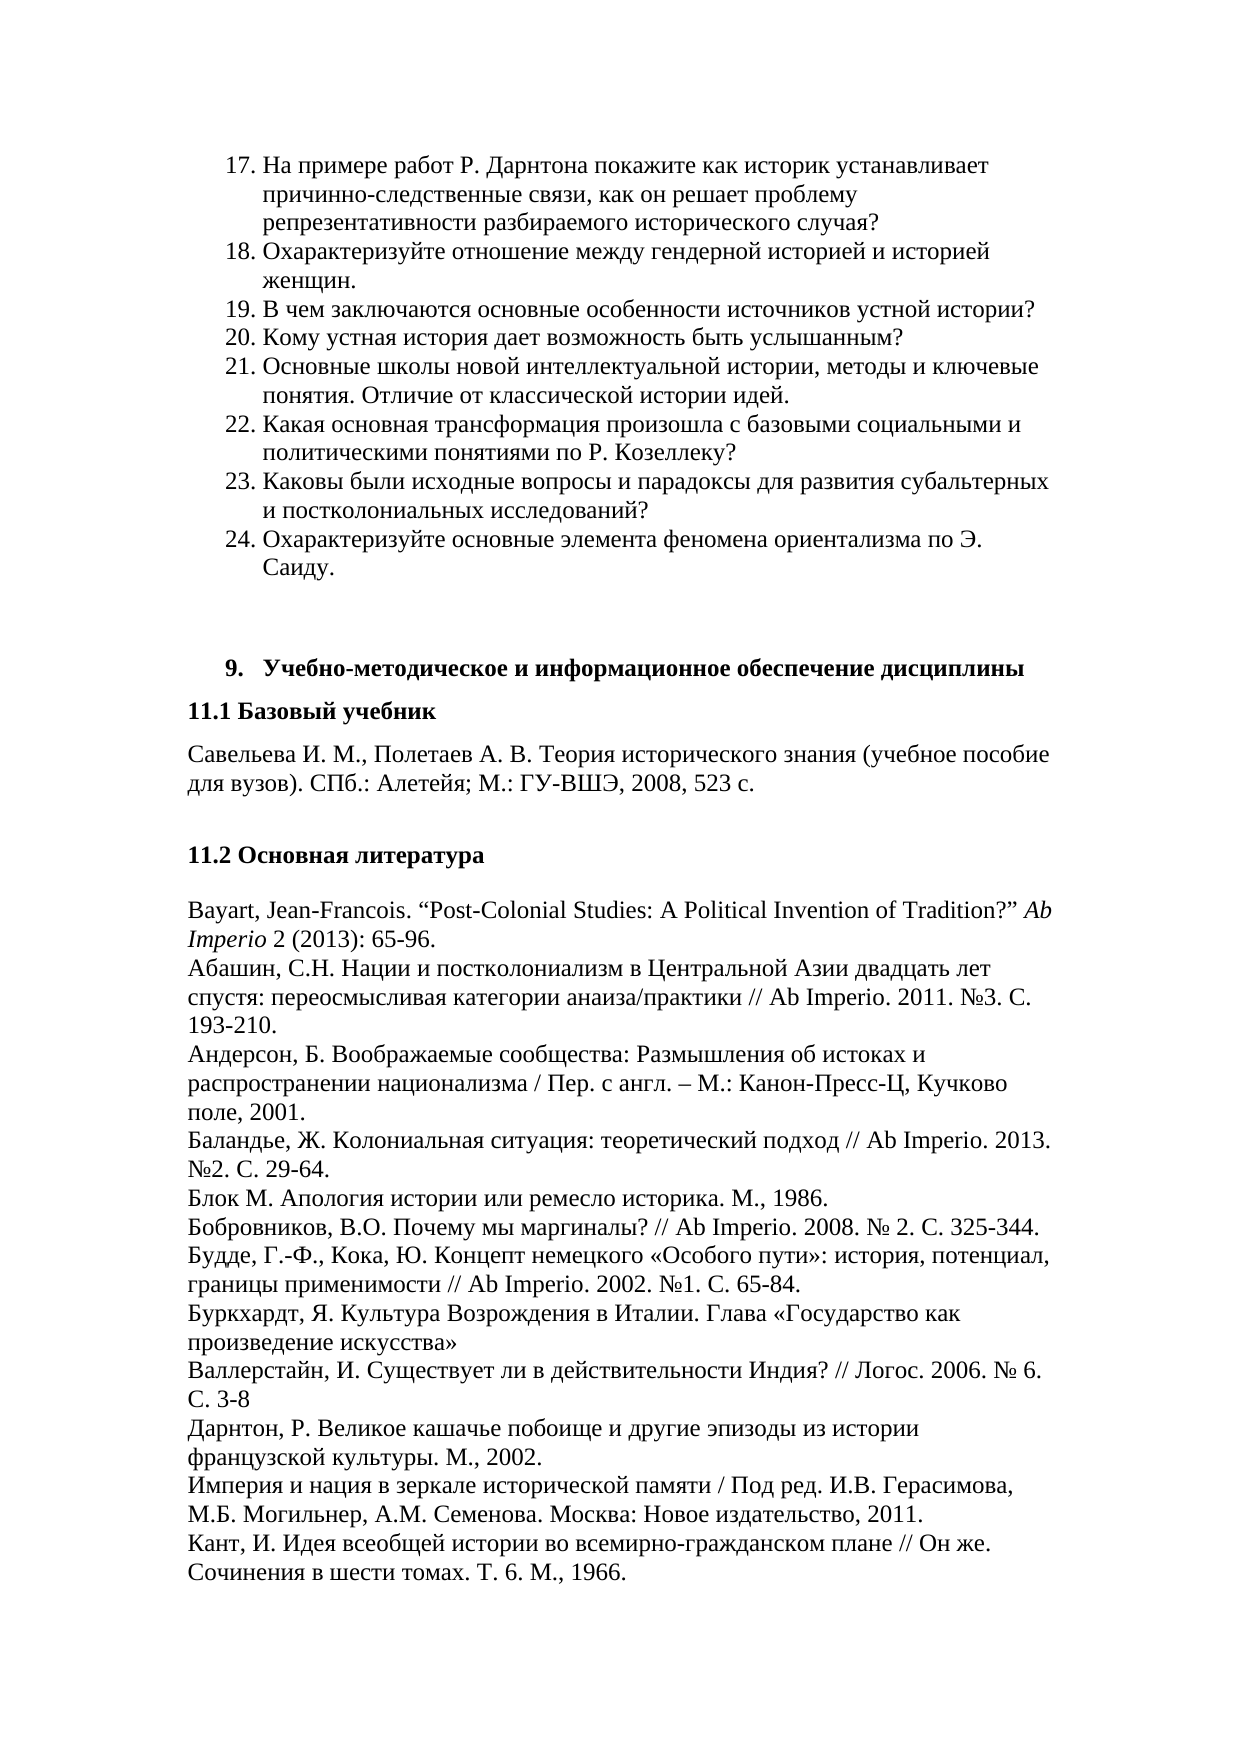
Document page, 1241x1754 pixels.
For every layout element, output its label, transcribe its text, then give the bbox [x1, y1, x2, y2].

list Учебно-методическое и информационное обеспечение дисциплины [225, 653, 1053, 682]
list Каковы были исходные вопросы и парадоксы для развития субальтерных и постколониальных исследований? [225, 466, 1053, 524]
list Охарактеризуйте основные элемента феномена ориентализма по Э. Саиду. [225, 524, 1053, 581]
text Кант, И. Идея всеобщей истории во всемирно-гражданском плане // Он же. Сочинения в шести томах. Т. 6. М., 1966. [187, 1528, 1053, 1586]
list Кому устная история дает возможность быть услышанным? [225, 322, 1053, 351]
text Андерсон, Б. Воображаемые сообщества: Размышления об истоках и распространении национализма / Пер. с англ. – М.: Канон-Пресс-Ц, Кучково поле, 2001. [187, 1039, 1053, 1126]
text Бобровников, В.О. Почему мы маргиналы? // Ab Imperio. 2008. № 2. С. 325-344. [187, 1212, 1053, 1241]
text Валлерстайн, И. Существует ли в действительности Индия? // Логос. 2006. № 6. С. 3-8 [187, 1356, 1053, 1413]
text Будде, Г.-Ф., Кока, Ю. Концепт немецкого «Особого пути»: история, потенциал, границы применимости // Ab Imperio. 2002. №1. С. 65-84. [187, 1241, 1053, 1298]
list Основные школы новой интеллектуальной истории, методы и ключевые понятия. Отличие от классической истории идей. [225, 351, 1053, 409]
text 11.1 Базовый учебник [187, 696, 1053, 725]
list В чем заключаются основные особенности источников устной истории? [225, 294, 1053, 322]
text Абашин, С.Н. Нации и постколониализм в Центральной Азии двадцать лет спустя: переосмысливая категории анаиза/практики // Ab Imperio. 2011. №3. С. 193-210. [187, 953, 1053, 1039]
text Bayart, Jean-Francois. “Post-Colonial Studies: A Political Invention of Tradition?” Ab Imperio 2 (2013): 65-96. [187, 896, 1053, 953]
list На примере работ Р. Дарнтона покажите как историк устанавливает причинно-следственные связи, как он решает проблему репрезентативности разбираемого исторического случая? [225, 150, 1053, 236]
text Блок М. Апология истории или ремесло историка. М., 1986. [187, 1183, 1053, 1212]
text Дарнтон, Р. Великое кашачье побоище и другие эпизоды из истории французской культуры. М., 2002. [187, 1413, 1053, 1471]
text Империя и нация в зеркале исторической памяти / Под ред. И.В. Герасимова, М.Б. Могильнер, А.М. Семенова. Москва: Новое издательство, 2011. [187, 1471, 1053, 1528]
text Савельева И. М., Полетаев А. В. Теория исторического знания (учебное пособие для вузов). СПб.: Алетейя; М.: ГУ-ВШЭ, 2008, 523 с. [187, 739, 1053, 797]
text 11.2 Основная литература [187, 840, 1053, 869]
text Баландье, Ж. Колониальная ситуация: теоретический подход // Ab Imperio. 2013. №2. С. 29-64. [187, 1126, 1053, 1183]
text Буркхардт, Я. Культура Возрождения в Италии. Глава «Государство как произведение искусства» [187, 1298, 1053, 1356]
list Охарактеризуйте отношение между гендерной историей и историей женщин. [225, 236, 1053, 294]
list Какая основная трансформация произошла с базовыми социальными и политическими понятиями по Р. Козеллеку? [225, 409, 1053, 466]
